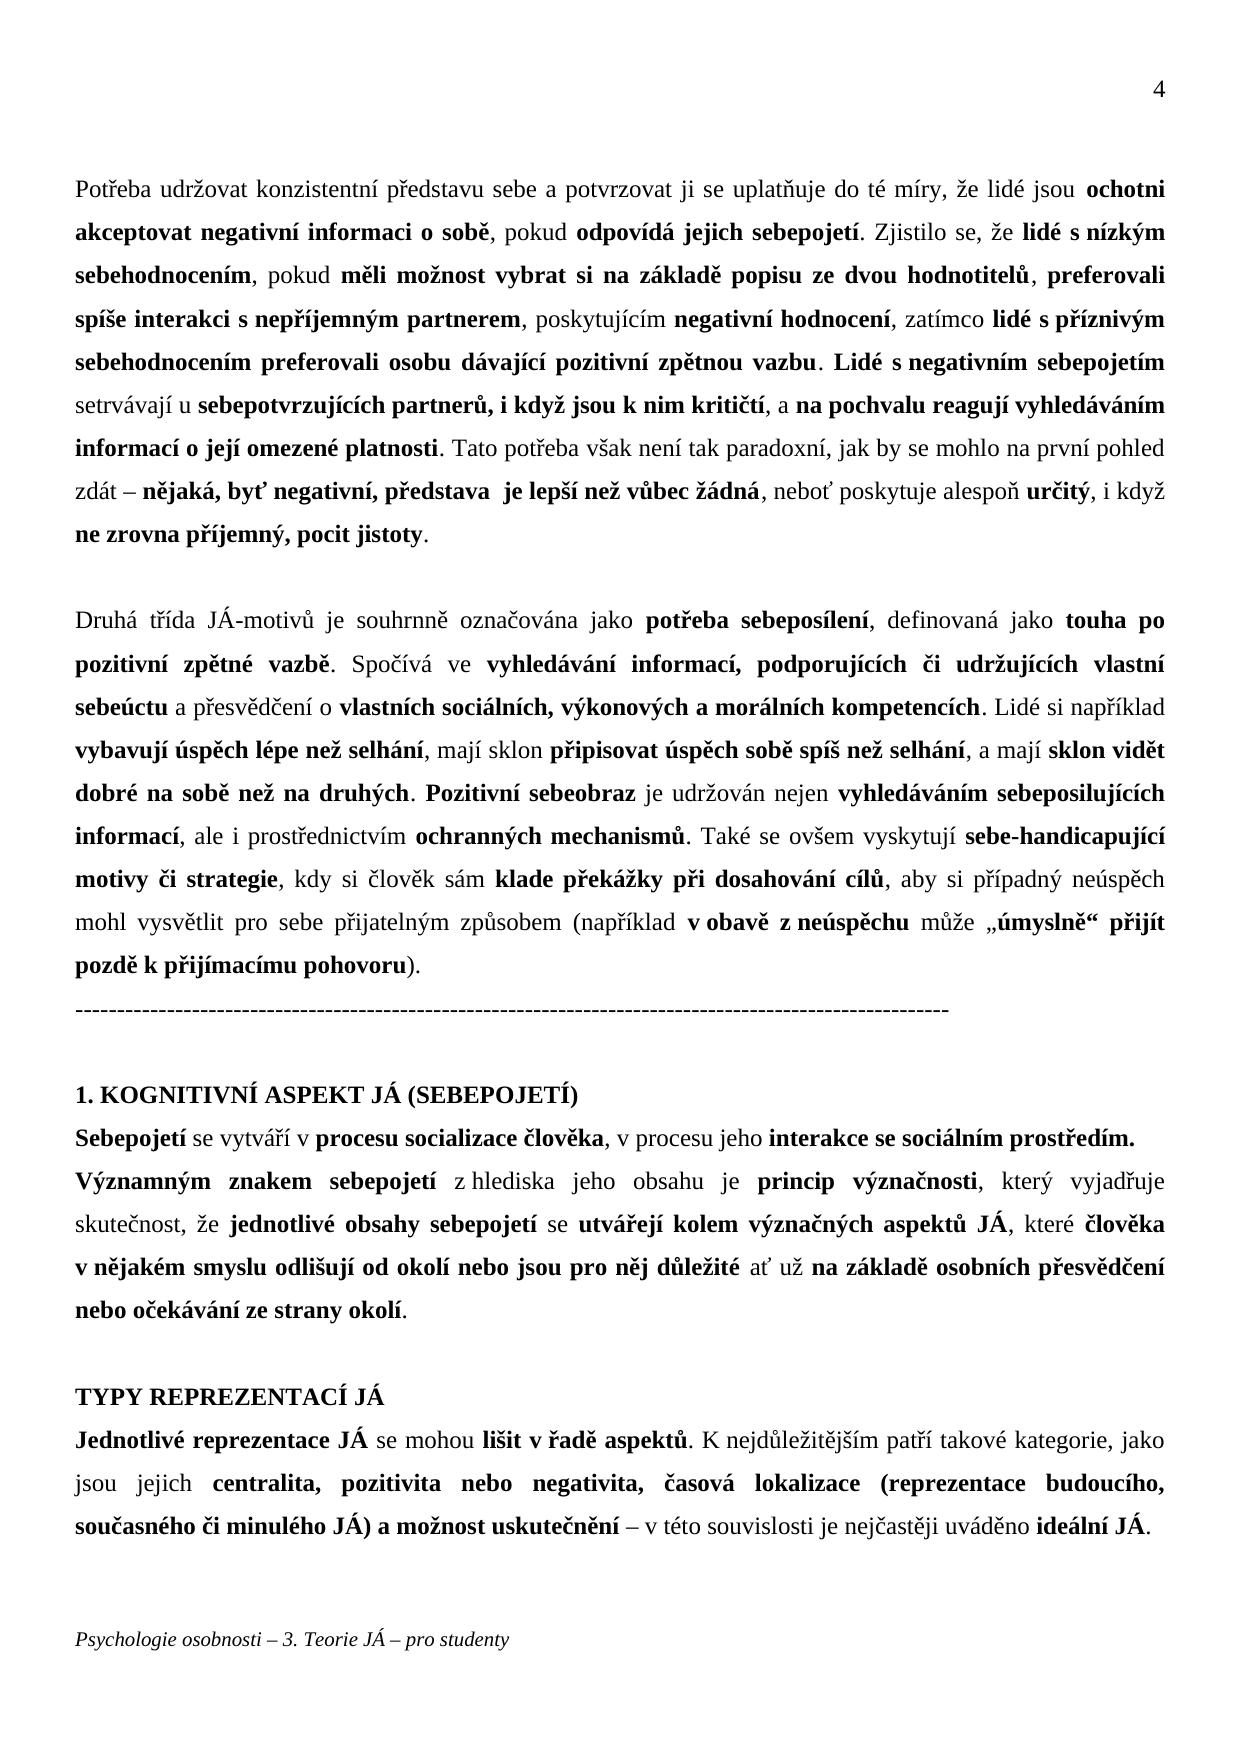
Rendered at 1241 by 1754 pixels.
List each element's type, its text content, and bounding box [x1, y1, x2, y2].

text Sebepojetí se vytváří v procesu socializace člověka, v procesu jeho interakce se sociálním prostředím. [75, 1123, 1165, 1152]
text TYPY REPREZENTACÍ JÁ [75, 1382, 1165, 1411]
text Potřeba udržovat konzistentní představu sebe a potvrzovat ji se uplatňuje do té míry, že lidé jsou ochotni akceptovat negativní informaci o sobě, pokud odpovídá jejich sebepojetí. Zjistilo se, že lidé s nízkým sebehodnocením, pokud měli možnost vybrat si na základě popisu ze dvou hodnotitelů, preferovali spíše interakci s nepříjemným partnerem, poskytujícím negativní hodnocení, zatímco lidé s příznivým sebehodnocením preferovali osobu dávající pozitivní zpětnou vazbu. Lidé s negativním sebepojetím setrvávají u sebepotvrzujících partnerů, i když jsou k nim kritičtí, a na pochvalu reagují vyhledáváním informací o její omezené platnosti. Tato potřeba však není tak paradoxní, jak by se mohlo na první pohled zdát – nějaká, byť negativní, představa je lepší než vůbec žádná, neboť poskytuje alespoň určitý, i když ne zrovna příjemný, pocit jistoty. [75, 174, 1165, 548]
text --------------------------------------------------------------------------------------------------------- [75, 994, 1165, 1022]
text 1. KOGNITIVNÍ ASPEKT JÁ (SEBEPOJETÍ) [75, 1080, 1165, 1109]
text Druhá třída JÁ-motivů je souhrnně označována jako potřeba sebeposílení, definovaná jako touha po pozitivní zpětné vazbě. Spočívá ve vyhledávání informací, podporujících či udržujících vlastní sebeúctu a přesvědčení o vlastních sociálních, výkonových a morálních kompetencích. Lidé si například vybavují úspěch lépe než selhání, mají sklon připisovat úspěch sobě spíš než selhání, a mají sklon vidět dobré na sobě než na druhých. Pozitivní sebeobraz je udržován nejen vyhledáváním sebeposilujících informací, ale i prostřednictvím ochranných mechanismů. Také se ovšem vyskytují sebe-handicapující motivy či strategie, kdy si člověk sám klade překážky při dosahování cílů, aby si případný neúspěch mohl vysvětlit pro sebe přijatelným způsobem (například v obavě z neúspěchu může „úmyslně“ přijít pozdě k přijímacímu pohovoru). [75, 606, 1165, 979]
text Jednotlivé reprezentace JÁ se mohou lišit v řadě aspektů. K nejdůležitějším patří takové kategorie, jako jsou jejich centralita, pozitivita nebo negativita, časová lokalizace (reprezentace budoucího, současného či minulého JÁ) a možnost uskutečnění – v této souvislosti je nejčastěji uváděno ideální JÁ. [75, 1425, 1165, 1540]
text Významným znakem sebepojetí z hlediska jeho obsahu je princip význačnosti, který vyjadřuje skutečnost, že jednotlivé obsahy sebepojetí se utvářejí kolem význačných aspektů JÁ, které člověka v nějakém smyslu odlišují od okolí nebo jsou pro něj důležité ať už na základě osobních přesvědčení nebo očekávání ze strany okolí. [75, 1166, 1165, 1324]
